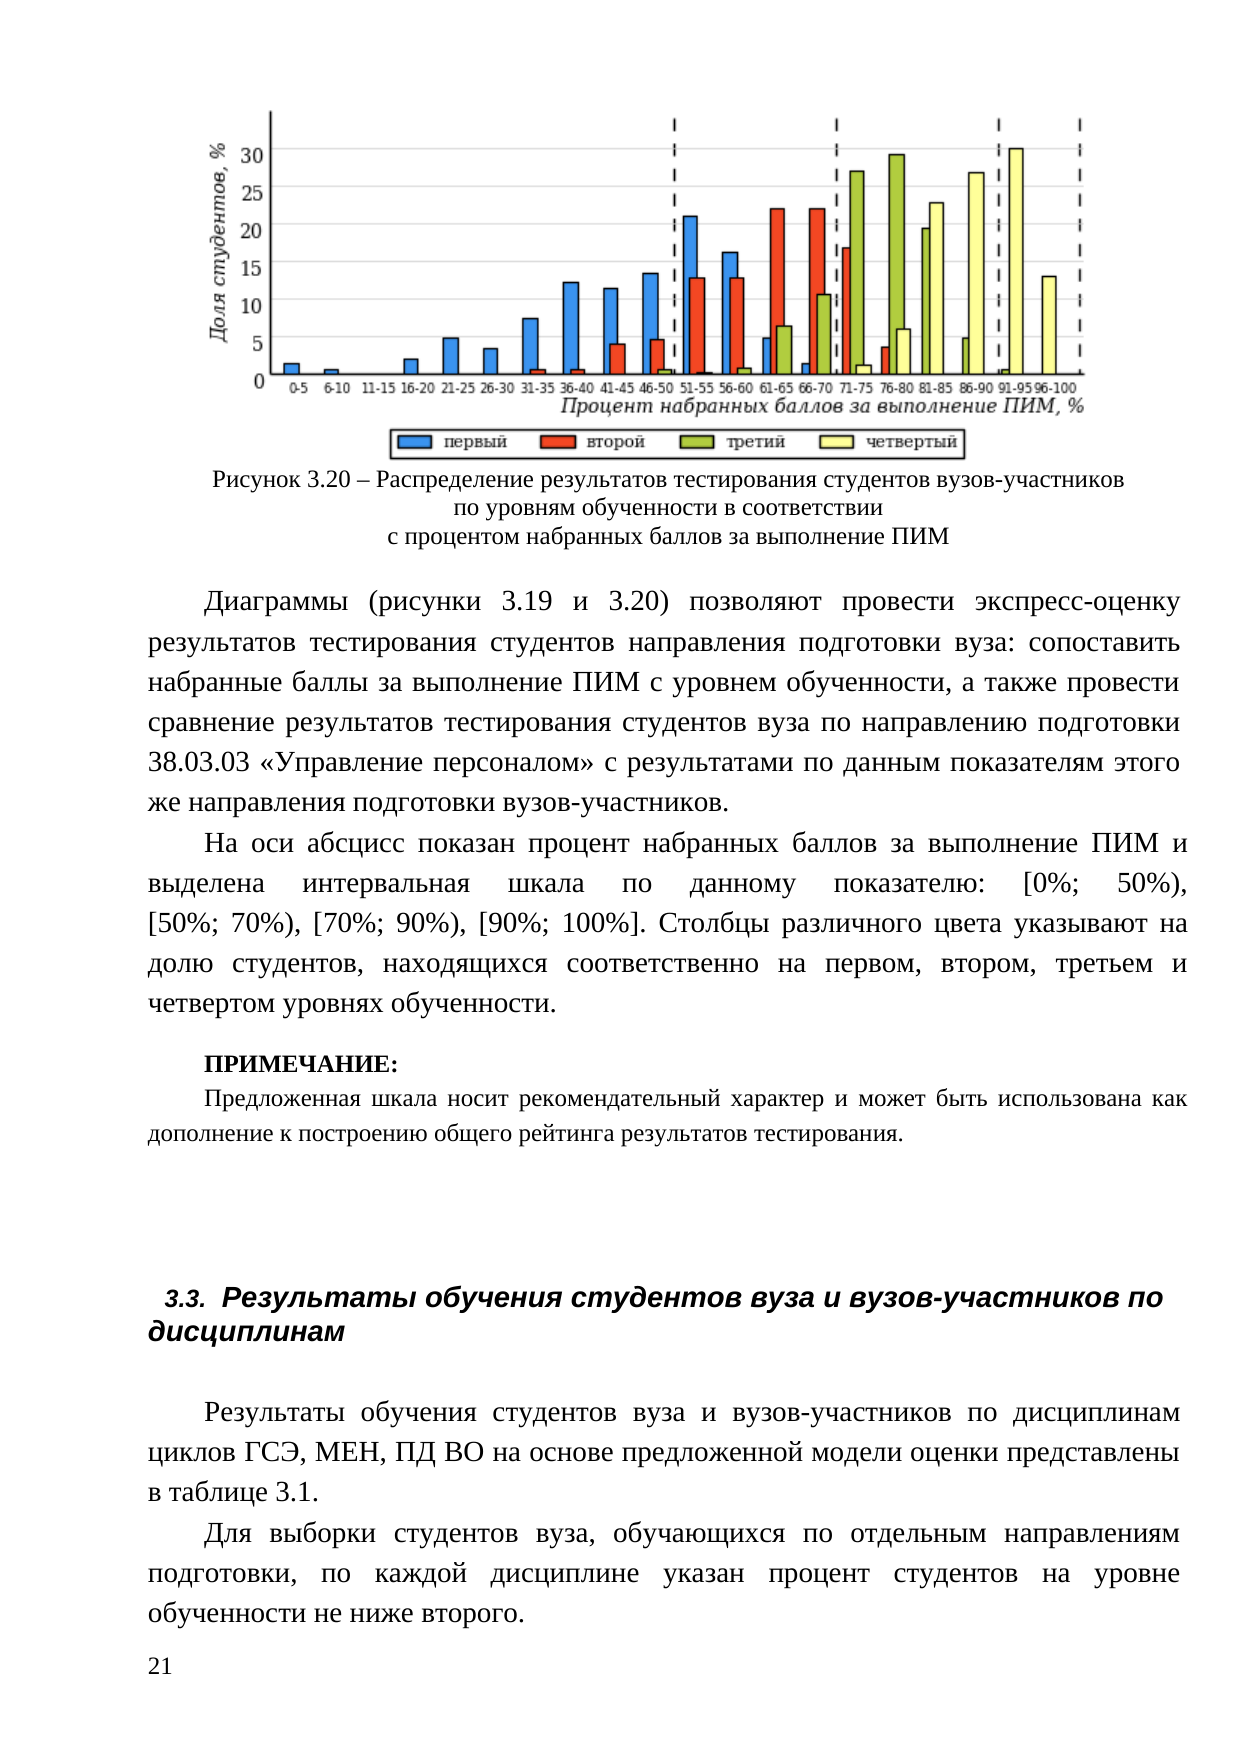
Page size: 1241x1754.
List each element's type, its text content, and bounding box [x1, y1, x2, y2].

text Для выборки студентов вуза, обучающихся по отдельным направлениям подготовки, по каждой дисциплине указан процент студентов на уровне обученности не ниже второго. [148, 1515, 1181, 1629]
text Диаграммы (рисунки 3.19 и 3.20) позволяют провести экспресс-оценку результатов тестирования студентов направления подготовки вуза: сопоставить набранные баллы за выполнение ПИМ с уровнем обученности, а также провести сравнение результатов тестирования студентов вуза по направлению подготовки 38.03.03 «Управление персоналом» с результатами по данным показателям этого же направления подготовки вузов-участников. [148, 583, 1181, 818]
text На оси абсцисс показан процент набранных баллов за выполнение ПИМ и выделена интервальная шкала по данному показателю: [0%; 50%), [50%; 70%), [70%; 90%), [90%; 100%]. Столбцы различного цвета указывают на долю студентов, находящихся соответственно на первом, втором, третьем и четвертом уровнях обученности. [148, 825, 1189, 1019]
text Предложенная шкала носит рекомендательный характер и может быть использована как дополнение к построению общего рейтинга результатов тестирования. [148, 1083, 1189, 1146]
text Результаты обучения студентов вуза и вузов-участников по дисциплинам циклов ГСЭ, МЕН, ПД ВО на основе предложенной модели оценки представлены в таблице 3.1. [148, 1394, 1181, 1508]
text ПРИМЕЧАНИЕ: [148, 1049, 1189, 1077]
text Результаты обучения студентов вуза и вузов-участников по дисциплинам [148, 1281, 1181, 1348]
picture [195, 88, 1141, 464]
